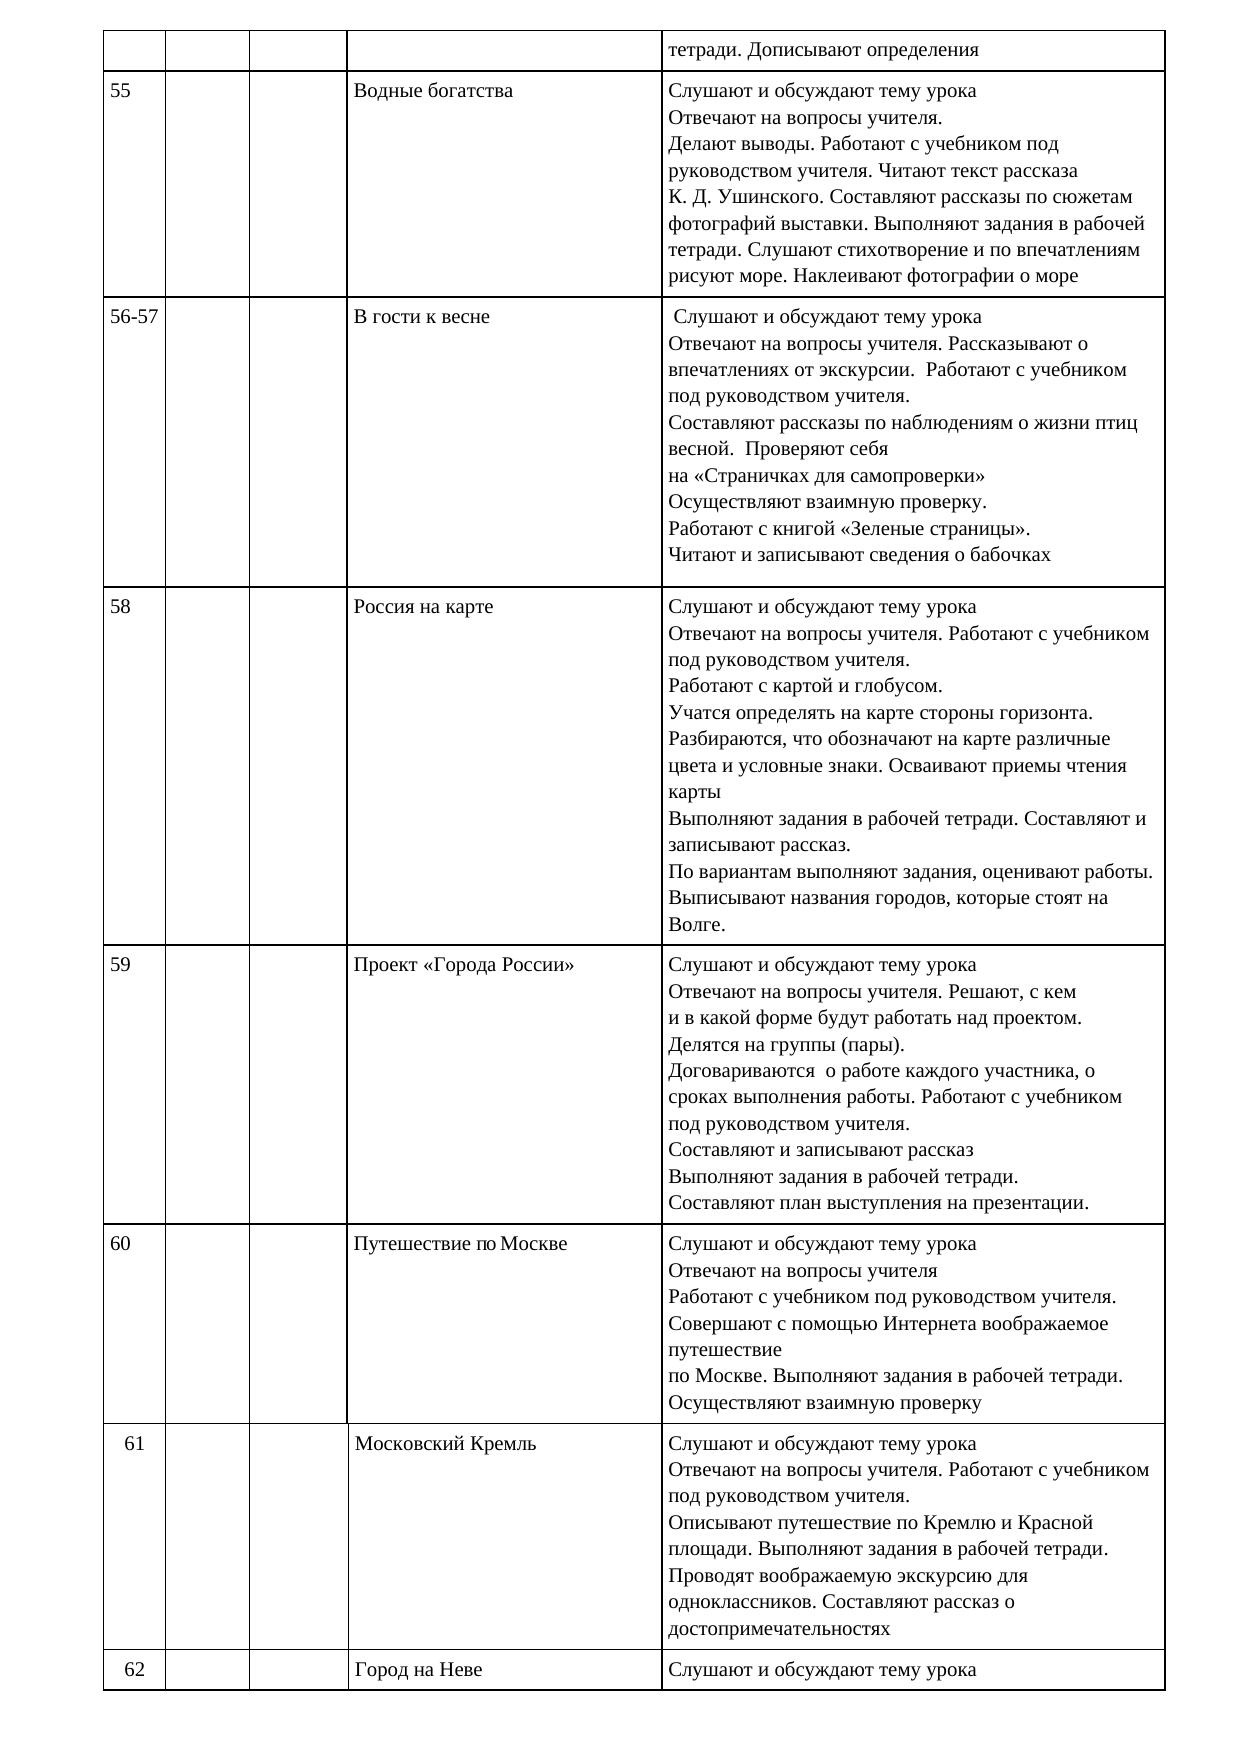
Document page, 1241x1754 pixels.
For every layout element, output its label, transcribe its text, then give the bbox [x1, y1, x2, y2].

table_cell 59 [104, 946, 165, 1223]
table_cell 62 [104, 1650, 165, 1689]
table_cell [250, 31, 346, 70]
table_cell Слушают и обсуждают тему урока Отвечают на вопросы учителя Работают с учебником под руководством учителя. Совершают с помощью Интернета воображаемое путешествие по Москве. Выполняют задания в рабочей тетради. Осуществляют взаимную проверку [663, 1225, 1164, 1423]
table_cell [250, 72, 346, 296]
table_cell 54 [104, 31, 165, 70]
table_cell [166, 1424, 249, 1649]
table_cell [166, 588, 249, 944]
table_cell Слушают и обсуждают тему урока Отвечают на вопросы учителя. Рассказывают о впечатлениях от экскурсии. Работают с учебником под руководством учителя. Составляют рассказы по наблюдениям о жизни птиц весной. Проверяют себя на «Страничках для самопроверки» Осуществляют взаимную проверку. Работают с книгой «Зеленые страницы». Читают и записывают сведения о бабочках [663, 298, 1164, 586]
table_cell [166, 31, 249, 70]
table_cell Слушают и обсуждают тему урока Отвечают на вопросы учителя. Решают, с кем и в какой форме будут работать над проектом. Делятся на группы (пары). Договариваются о работе каждого участника, о сроках выполнения работы. Работают с учебником под руководством учителя. Составляют и записывают рассказ Выполняют задания в рабочей тетради. Составляют план выступления на презентации. [663, 946, 1164, 1223]
table_cell В гости к весне [348, 298, 661, 586]
table_cell 61 [104, 1424, 165, 1649]
table_cell Водные богатства [348, 72, 661, 296]
table_cell [250, 1424, 348, 1649]
table_cell 56-57 [104, 298, 165, 586]
table_cell 58 [104, 588, 165, 944]
table_cell Путешествие по Москве [348, 1225, 661, 1423]
table_cell [166, 72, 249, 296]
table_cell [348, 31, 661, 70]
table_cell Россия на карте [348, 588, 661, 944]
table_cell Московский Кремль [349, 1424, 661, 1649]
table_cell [250, 298, 346, 586]
table_cell [250, 946, 346, 1223]
table_cell [166, 1225, 249, 1423]
table_cell Слушают и обсуждают тему урока Отвечают на вопросы учителя. Работают с учебником под руководством учителя. Описывают путешествие по Кремлю и Красной площади. Выполняют задания в рабочей тетради. Проводят воображаемую экскурсию для одноклассников. Составляют рассказ о достопримечательностях [663, 1424, 1164, 1649]
table_cell [250, 1650, 348, 1689]
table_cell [663, 1650, 1164, 1689]
table_cell [166, 298, 249, 586]
table_cell Слушают и обсуждают тему урока Отвечают на вопросы учителя. Делают выводы. Работают с учебником под руководством учителя. Читают текст рассказа К. Д. Ушинского. Составляют рассказы по сюжетам фотографий выставки. Выполняют задания в рабочей тетради. Слушают стихотворение и по впечатлениям рисуют море. Наклеивают фотографии о море [663, 72, 1164, 296]
table_cell [250, 588, 346, 944]
table_cell [166, 946, 249, 1223]
table_cell Город на Неве [349, 1650, 661, 1689]
table_cell Проект «Города России» [348, 946, 661, 1223]
table_cell [250, 1225, 346, 1423]
table_cell 60 [104, 1225, 165, 1423]
table_cell 55 [104, 72, 165, 296]
table_cell [166, 1650, 249, 1689]
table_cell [663, 31, 1164, 70]
table_cell Слушают и обсуждают тему урока Отвечают на вопросы учителя. Работают с учебником под руководством учителя. Работают с картой и глобусом. Учатся определять на карте стороны горизонта. Разбираются, что обозначают на карте различные цвета и условные знаки. Осваивают приемы чтения карты Выполняют задания в рабочей тетради. Составляют и записывают рассказ. По вариантам выполняют задания, оценивают работы. Выписывают названия городов, которые стоят на Волге. [663, 588, 1164, 944]
